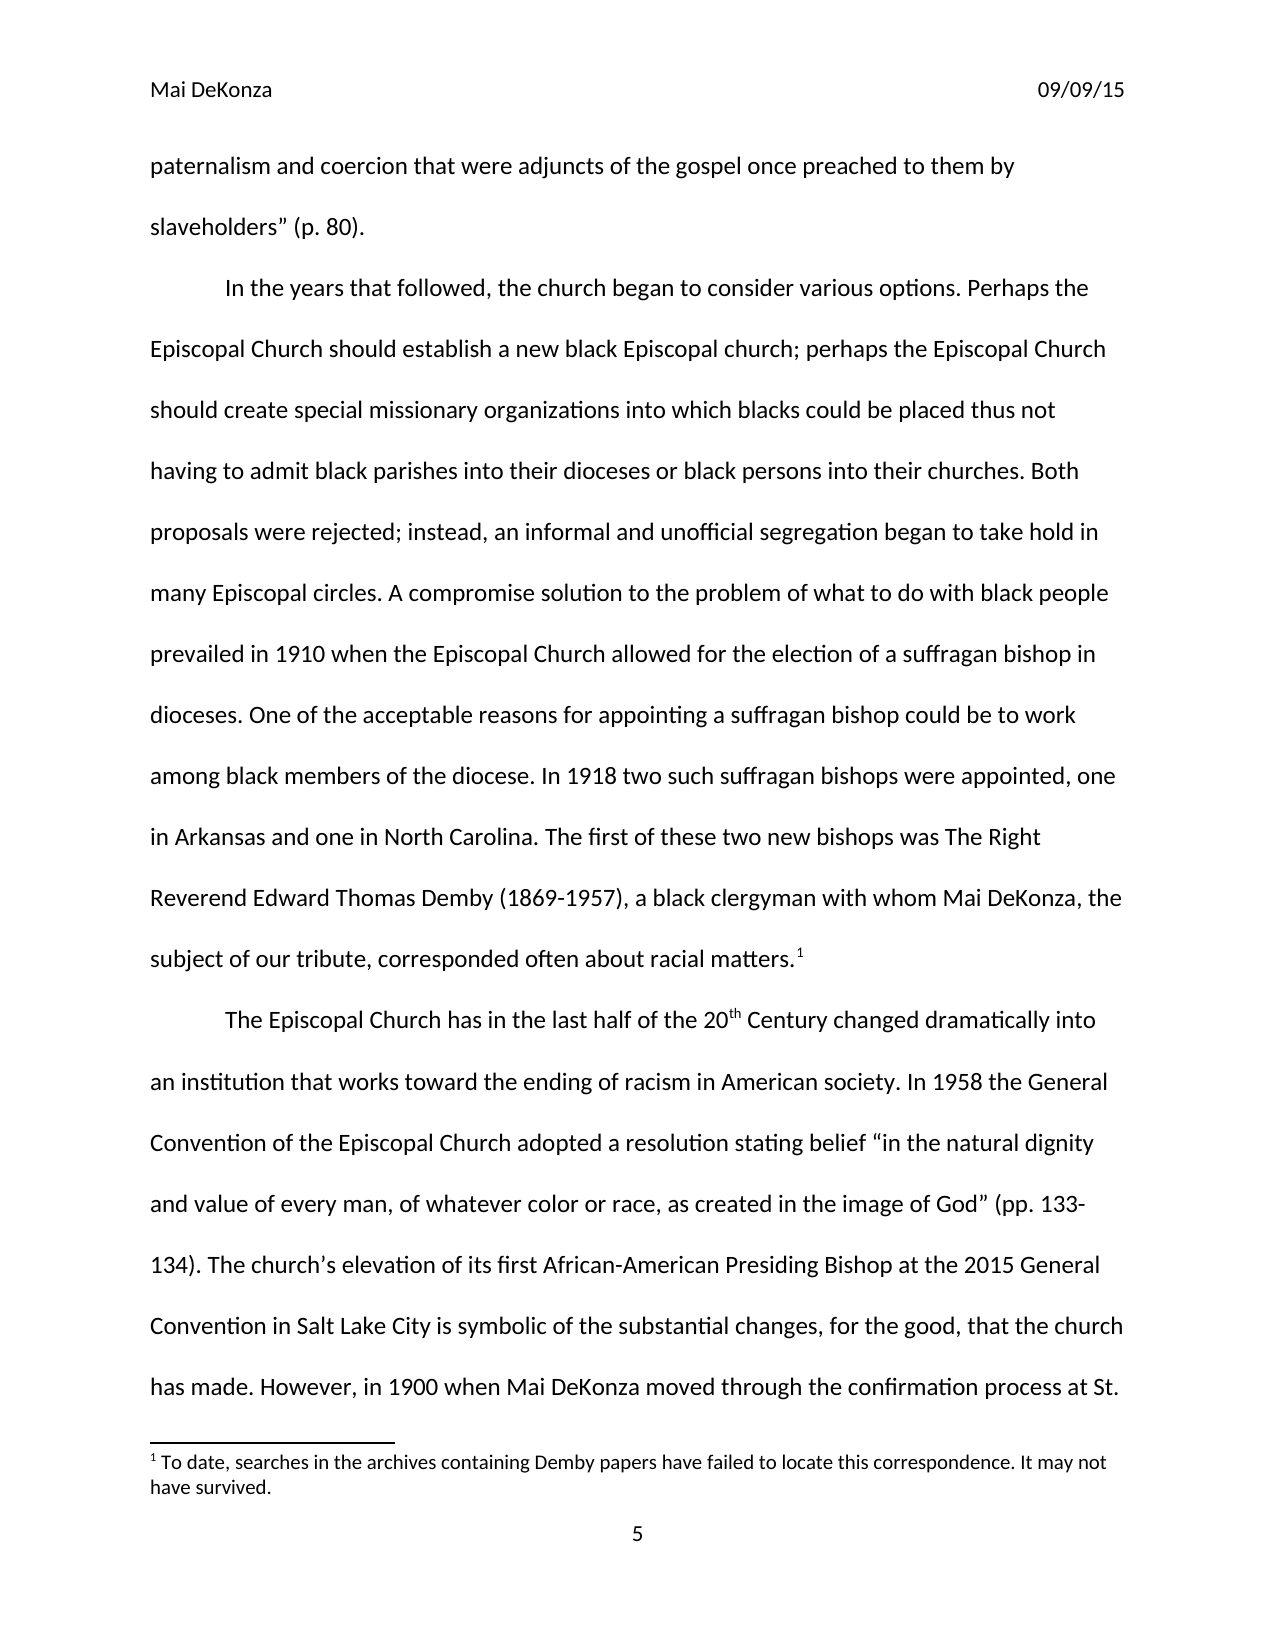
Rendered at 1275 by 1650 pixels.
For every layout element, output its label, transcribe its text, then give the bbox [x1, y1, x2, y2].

text In the years that followed, the church began to consider various options. Perhaps the Episcopal Church should establish a new black Episcopal church; perhaps the Episcopal Church should create special missionary organizations into which blacks could be placed thus not having to admit black parishes into their dioceses or black persons into their churches. Both proposals were rejected; instead, an informal and unofficial segregation began to take hold in many Episcopal circles. A compromise solution to the problem of what to do with black people prevailed in 1910 when the Episcopal Church allowed for the election of a suffragan bishop in dioceses. One of the acceptable reasons for appointing a suffragan bishop could be to work among black members of the diocese. In 1918 two such suffragan bishops were appointed, one in Arkansas and one in North Carolina. The first of these two new bishops was The Right Reverend Edward Thomas Demby (1869-1957), a black clergyman with whom Mai DeKonza, the subject of our tribute, corresponded often about racial matters. [150, 272, 1125, 974]
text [150, 150, 1125, 242]
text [150, 1004, 1125, 1401]
